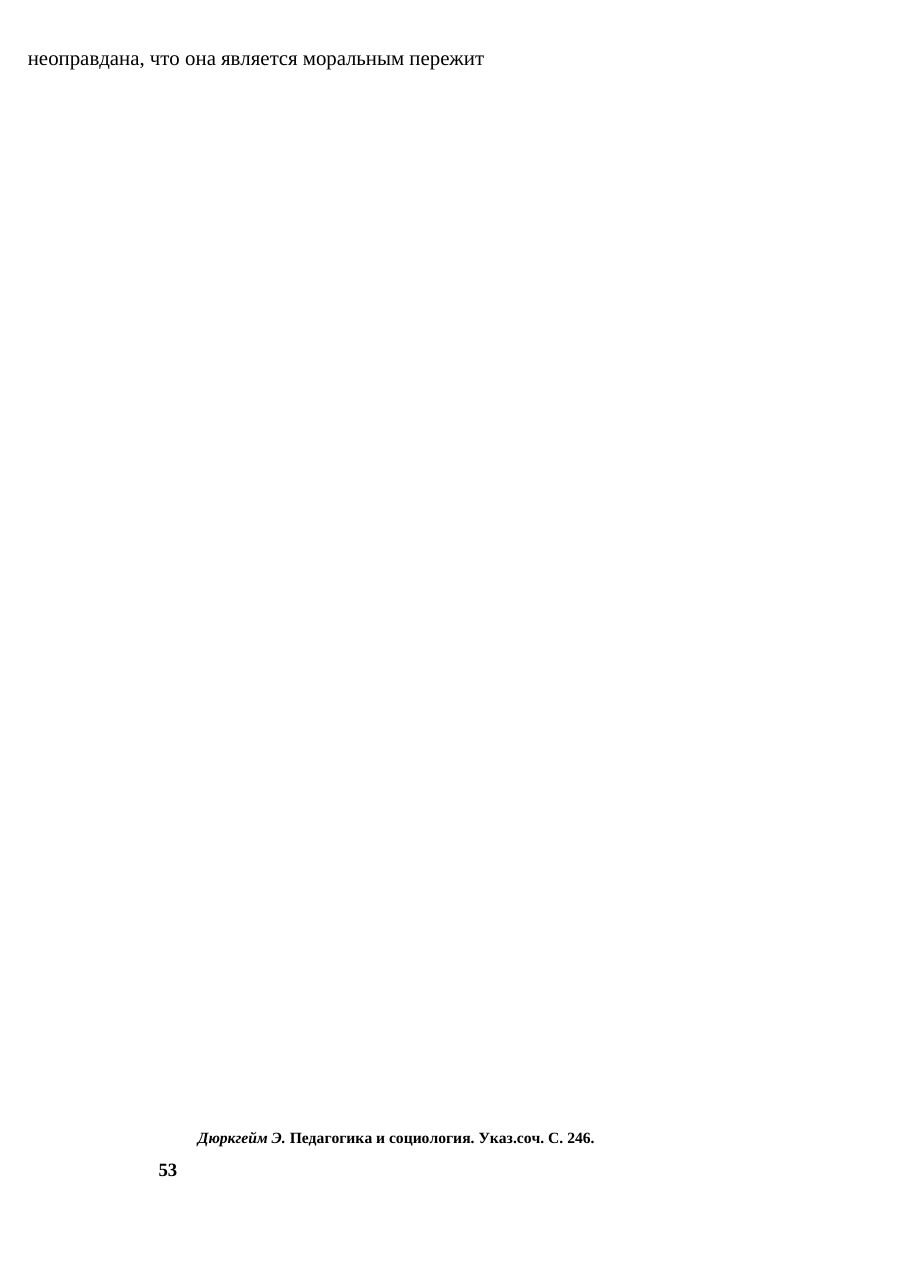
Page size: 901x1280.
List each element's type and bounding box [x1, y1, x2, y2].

text [28, 48, 716, 69]
